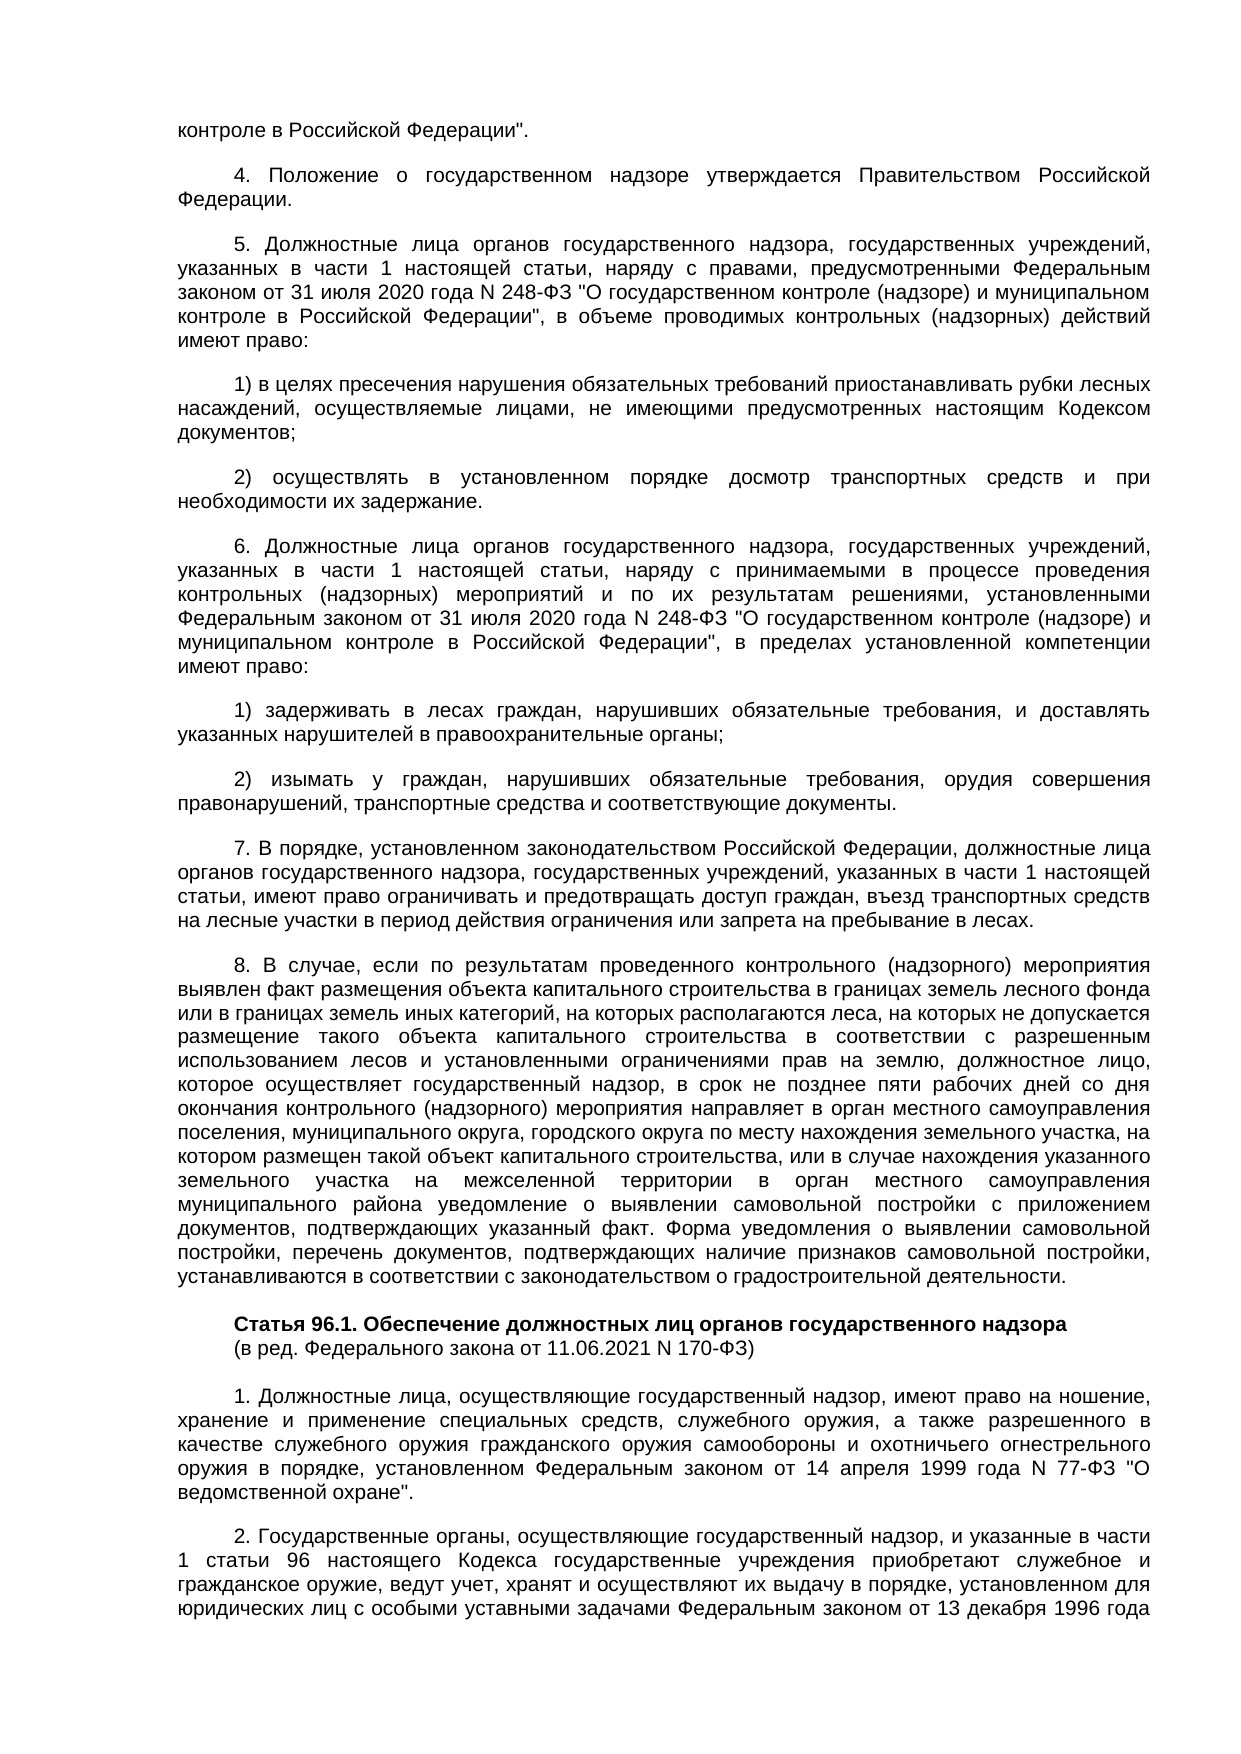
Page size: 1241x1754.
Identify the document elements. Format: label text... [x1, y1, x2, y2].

text 1) задерживать в лесах граждан, нарушивших обязательные требования, и доставлять указанных нарушителей в правоохранительные органы; [177, 698, 1152, 746]
title Статья 96.1. Обеспечение должностных лиц органов государственного надзора [177, 1312, 1152, 1336]
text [177, 118, 1152, 142]
text 7. В порядке, установленном законодательством Российской Федерации, должностные лица органов государственного надзора, государственных учреждений, указанных в части 1 настоящей статьи, имеют право ограничивать и предотвращать доступ граждан, въезд транспортных средств на лесные участки в период действия ограничения или запрета на пребывание в лесах. [177, 836, 1152, 932]
text 4. Положение о государственном надзоре утверждается Правительством Российской Федерации. [177, 163, 1152, 211]
text 1) в целях пресечения нарушения обязательных требований приостанавливать рубки лесных насаждений, осуществляемые лицами, не имеющими предусмотренных настоящим Кодексом документов; [177, 372, 1152, 444]
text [177, 1524, 1152, 1620]
text 2) изымать у граждан, нарушивших обязательные требования, орудия совершения правонарушений, транспортные средства и соответствующие документы. [177, 767, 1152, 815]
text 6. Должностные лица органов государственного надзора, государственных учреждений, указанных в части 1 настоящей статьи, наряду с принимаемыми в процессе проведения контрольных (надзорных) мероприятий и по их результатам решениями, установленными Федеральным законом от 31 июля 2020 года N 248-ФЗ "О государственном контроле (надзоре) и муниципальном контроле в Российской Федерации", в пределах установленной компетенции имеют право: [177, 534, 1152, 677]
text 1. Должностные лица, осуществляющие государственный надзор, имеют право на ношение, хранение и применение специальных средств, служебного оружия, а также разрешенного в качестве служебного оружия гражданского оружия самообороны и охотничьего огнестрельного оружия в порядке, установленном Федеральным законом от 14 апреля 1999 года N 77-ФЗ "О ведомственной охране". [177, 1384, 1152, 1503]
text 5. Должностные лица органов государственного надзора, государственных учреждений, указанных в части 1 настоящей статьи, наряду с правами, предусмотренными Федеральным законом от 31 июля 2020 года N 248-ФЗ "О государственном контроле (надзоре) и муниципальном контроле в Российской Федерации", в объеме проводимых контрольных (надзорных) действий имеют право: [177, 232, 1152, 351]
text (в ред. Федерального закона от 11.06.2021 N 170-ФЗ) [177, 1336, 1152, 1360]
text 8. В случае, если по результатам проведенного контрольного (надзорного) мероприятия выявлен факт размещения объекта капитального строительства в границах земель лесного фонда или в границах земель иных категорий, на которых располагаются леса, на которых не допускается размещение такого объекта капитального строительства в соответствии с разрешенным использованием лесов и установленными ограничениями прав на землю, должностное лицо, которое осуществляет государственный надзор, в срок не позднее пяти рабочих дней со дня окончания контрольного (надзорного) мероприятия направляет в орган местного самоуправления поселения, муниципального округа, городского округа по месту нахождения земельного участка, на котором размещен такой объект капитального строительства, или в случае нахождения указанного земельного участка на межселенной территории в орган местного самоуправления муниципального района уведомление о выявлении самовольной постройки с приложением документов, подтверждающих указанный факт. Форма уведомления о выявлении самовольной постройки, перечень документов, подтверждающих наличие признаков самовольной постройки, устанавливаются в соответствии с законодательством о градостроительной деятельности. [177, 952, 1152, 1288]
text 2) осуществлять в установленном порядке досмотр транспортных средств и при необходимости их задержание. [177, 465, 1152, 513]
